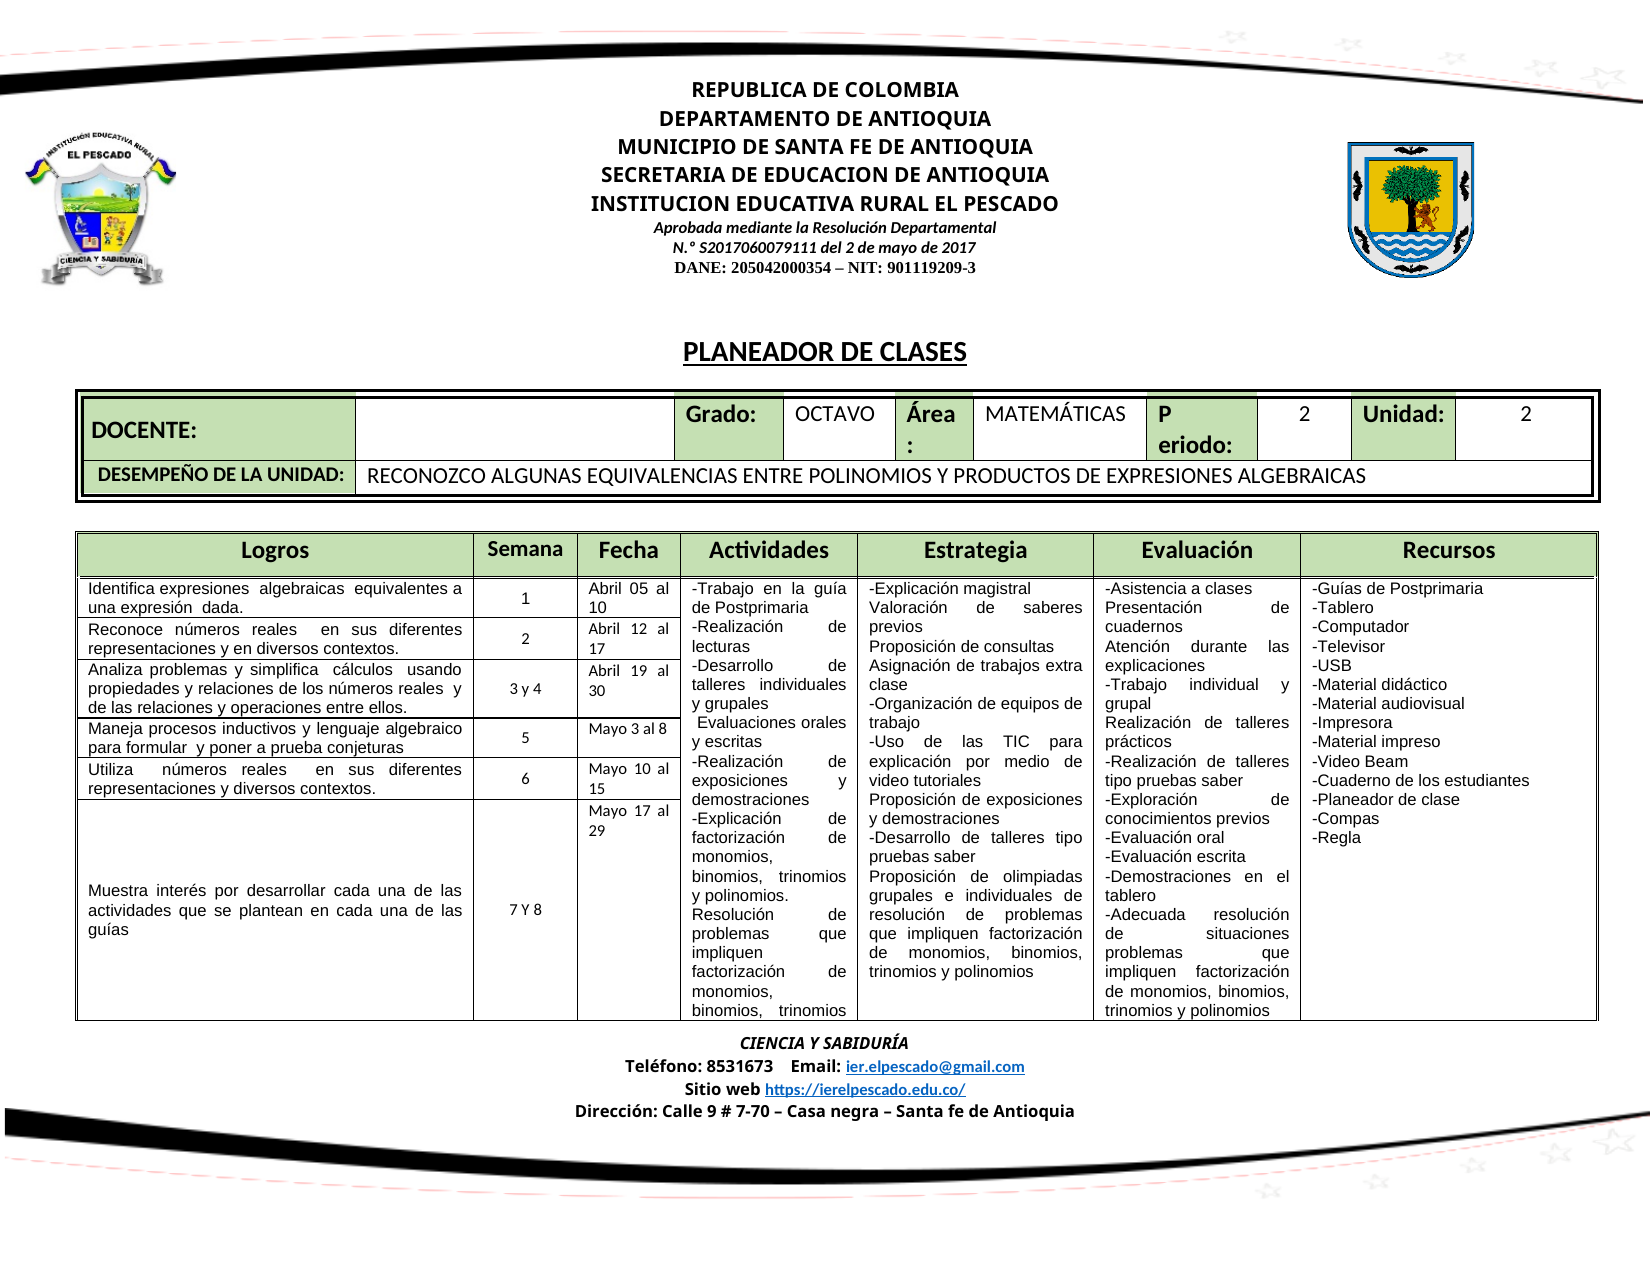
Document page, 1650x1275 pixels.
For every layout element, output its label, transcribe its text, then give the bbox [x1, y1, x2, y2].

table_cell Muestra interés por desarrollar cada una de las actividades que se plantean en cada una de las guías [78, 800, 473, 1020]
table_header Semana [474, 534, 577, 576]
table_header Fecha [578, 534, 680, 576]
table_cell 3 y 4 [474, 660, 577, 717]
picture [0, 0, 1643, 107]
table_cell 5 [474, 719, 577, 757]
table_header 2 [1258, 399, 1351, 460]
picture [24, 130, 177, 292]
table_header Recursos [1301, 534, 1596, 576]
table_cell -Trabajo en la guía de Postprimaria -Realización de lecturas -Desarrollo de talleres individuales y grupales Evaluaciones orales y escritas -Realización de exposiciones y demostraciones -Explicación de factorización de monomios, binomios, trinomios y polinomios. Resolución de problemas que impliquen factorización de monomios, binomios, trinomios y polinomios [681, 579, 857, 1020]
table_header Estrategia [858, 534, 1093, 576]
table_cell 6 [474, 758, 577, 799]
table_cell Abril 12 al 17 [578, 618, 680, 659]
table_header MATEMÁTICAS [974, 399, 1146, 460]
table_cell -Explicación magistral Valoración de saberes previos Proposición de consultas Asignación de trabajos extra clase -Organización de equipos de trabajo -Uso de las TIC para explicación por medio de video tutoriales Proposición de exposiciones y demostraciones -Desarrollo de talleres tipo pruebas saber Proposición de olimpiadas grupales e individuales de resolución de problemas que impliquen factorización de monomios, binomios, trinomios y polinomios [858, 579, 1093, 1020]
table_cell DESEMPEÑO DE LA UNIDAD: [84, 461, 355, 493]
table_cell 2 [474, 618, 577, 659]
table_cell Analiza problemas y simplifica cálculos usando propiedades y relaciones de los números reales y de las relaciones y operaciones entre ellos. [78, 660, 473, 717]
table_header [356, 399, 674, 460]
table_header Grado: [675, 399, 783, 460]
table_cell RECONOZCO ALGUNAS EQUIVALENCIAS ENTRE POLINOMIOS Y PRODUCTOS DE EXPRESIONES ALGEBRAICAS [356, 461, 1591, 493]
table_header Logros [78, 534, 473, 576]
table_cell Mayo 17 al 29 [578, 800, 680, 1020]
table_cell Identifica expresiones algebraicas equivalentes a una expresión dada. [78, 576, 473, 617]
table_cell Maneja procesos inductivos y lenguaje algebraico para formular y poner a prueba conjeturas [78, 719, 473, 757]
table_cell Utiliza números reales en sus diferentes representaciones y diversos contextos. [78, 758, 473, 799]
table_cell Reconoce números reales en sus diferentes representaciones y en diversos contextos. [78, 618, 473, 659]
table_header Unidad: [1352, 399, 1455, 460]
table_header OCTAVO [784, 399, 895, 460]
picture [1347, 142, 1475, 278]
table_header [356, 392, 674, 396]
table_cell 1 [474, 579, 577, 617]
table_cell Mayo 10 al 15 [578, 758, 680, 799]
table_cell -Guías de Postprimaria -Tablero -Computador -Televisor -USB -Material didáctico -Material audiovisual -Impresora -Material impreso -Video Beam -Cuaderno de los estudiantes -Planeador de clase -Compas -Regla [1301, 576, 1596, 1020]
table_header 2 [1456, 392, 1596, 460]
table_cell Abril 05 al 10 [578, 579, 680, 617]
table_header Periodo: [1147, 399, 1257, 460]
table_cell -Asistencia a clases Presentación de cuadernos Atención durante las explicaciones -Trabajo individual y grupal Realización de talleres prácticos -Realización de talleres tipo pruebas saber -Exploración de conocimientos previos -Evaluación oral -Evaluación escrita -Demostraciones en el tablero -Adecuada resolución de situaciones problemas que impliquen factorización de monomios, binomios, trinomios y polinomios [1094, 579, 1300, 1020]
table_cell Abril 19 al 30 [578, 660, 680, 717]
picture [4, 1108, 1650, 1236]
table_cell 7 Y 8 [474, 800, 577, 1020]
table_header Área: [896, 399, 973, 460]
table_header Evaluación [1094, 534, 1300, 576]
table_header DOCENTE: [80, 392, 356, 460]
table_cell Mayo 3 al 8 [578, 719, 680, 757]
text PLANEADOR DE CLASES [75, 333, 1575, 369]
table_header Actividades [681, 534, 857, 576]
